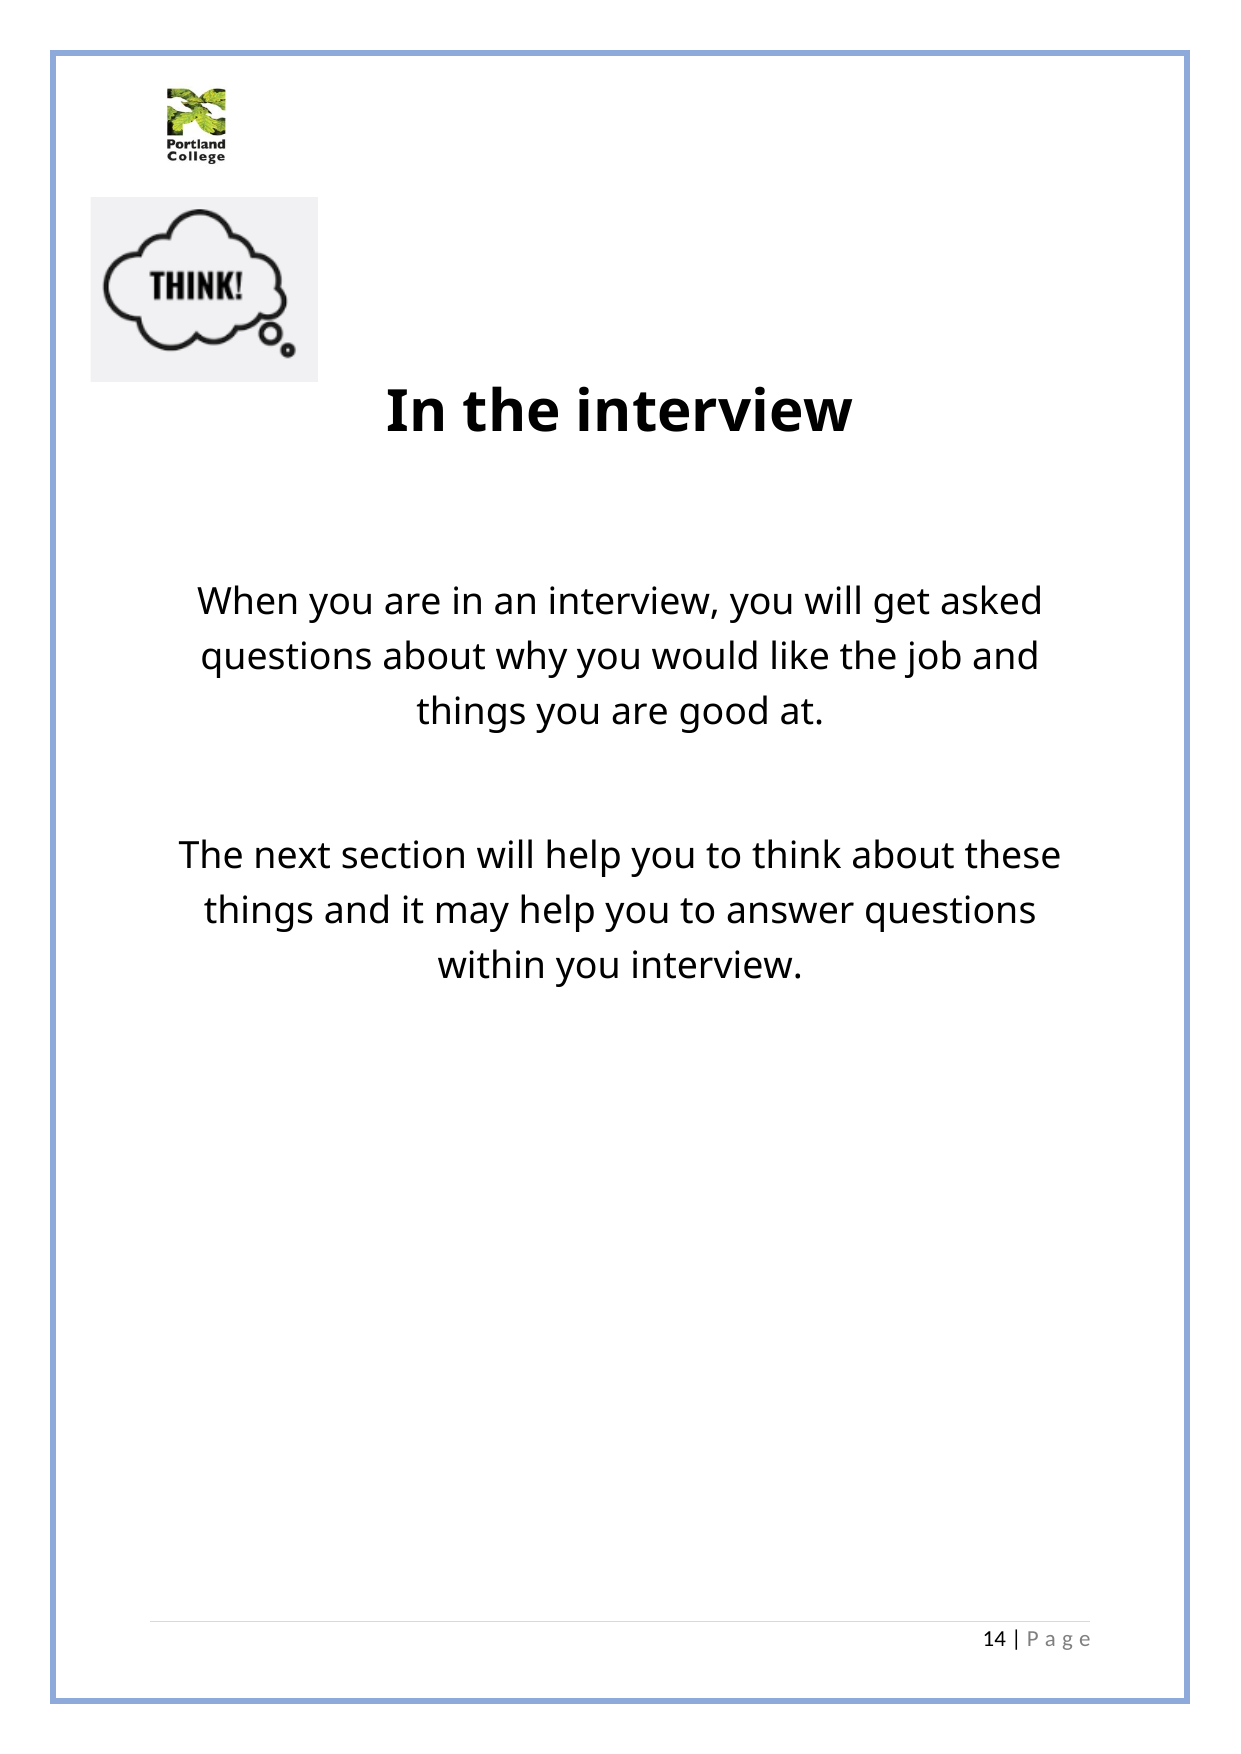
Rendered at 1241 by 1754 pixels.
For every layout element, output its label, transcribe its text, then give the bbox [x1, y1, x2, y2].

text In the interview [150, 369, 1090, 449]
picture [150, 73, 242, 179]
text The next section will help you to think about these things and it may help you to answer questions within you interview. [150, 828, 1090, 989]
text When you are in an interview, you will get asked questions about why you would like the job and things you are good at. [150, 574, 1090, 736]
picture [90, 197, 318, 382]
